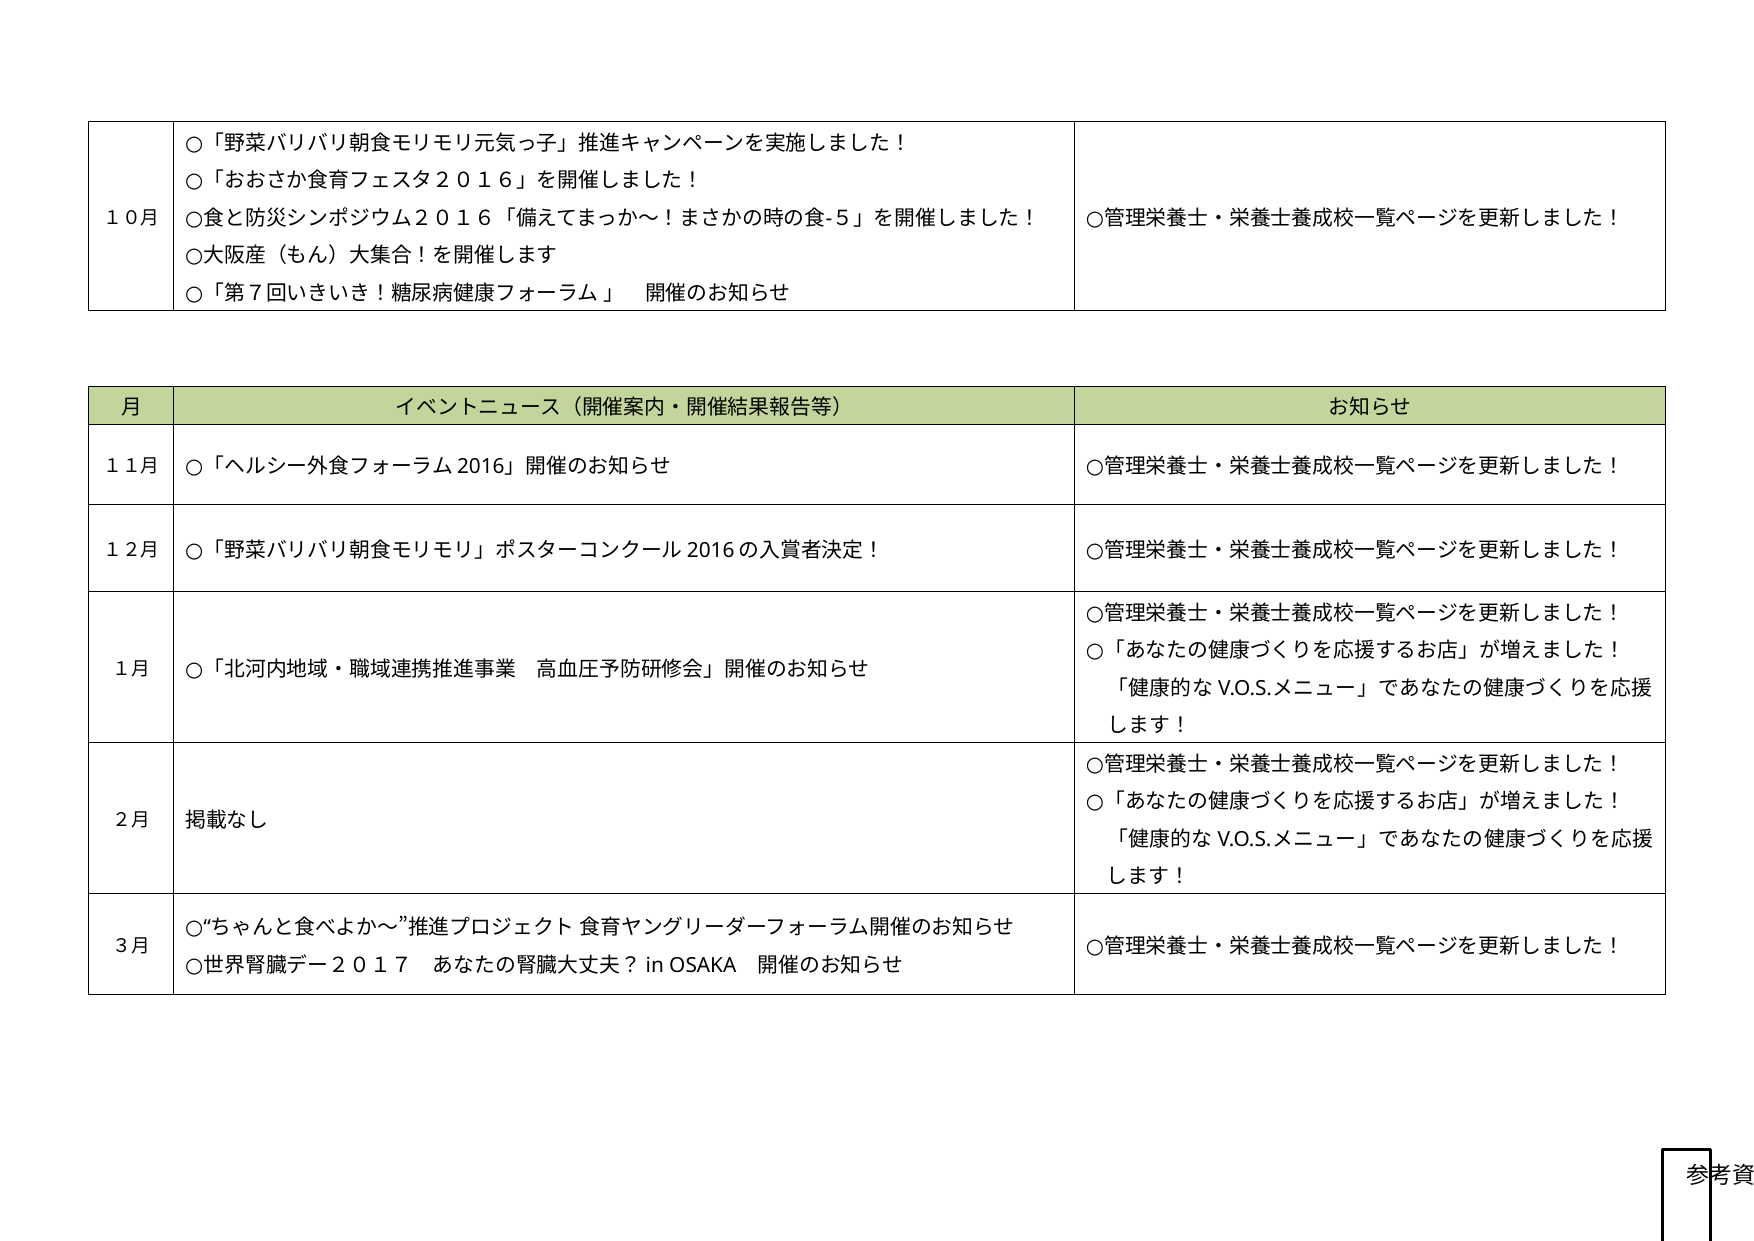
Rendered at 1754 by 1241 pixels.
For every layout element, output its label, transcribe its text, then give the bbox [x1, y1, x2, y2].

table_cell ○管理栄養士・栄養士養成校一覧ページを更新しました！ ○「あなたの健康づくりを応援するお店」が増えました！ 「健康的なV.O.S.メニュー」であなたの健康づくりを応援します！ [1075, 743, 1665, 893]
table_header お知らせ [1075, 387, 1665, 424]
table_cell ○「野菜バリバリ朝食モリモリ元気っ子」推進キャンペーンを実施しました！ ○「おおさか食育フェスタ２０１６」を開催しました！ ○食と防災シンポジウム２０１６「備えてまっか～！まさかの時の食-５」を開催しました！ ○大阪産（もん）大集合！を開催します ○「第７回いきいき！糖尿病健康フォーラム 」 開催のお知らせ [174, 122, 1074, 310]
table_cell １０月 [89, 122, 173, 310]
table_cell ○管理栄養士・栄養士養成校一覧ページを更新しました！ [1075, 894, 1665, 994]
table_cell １月 [89, 592, 173, 742]
table_header イベントニュース（開催案内・開催結果報告等） [174, 387, 1074, 424]
table_cell 掲載なし [174, 743, 1074, 893]
table_cell ○「野菜バリバリ朝食モリモリ」ポスターコンクール2016の入賞者決定！ [174, 505, 1074, 591]
table_header 月 [89, 387, 173, 424]
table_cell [1075, 122, 1665, 310]
table_cell ○管理栄養士・栄養士養成校一覧ページを更新しました！ [1075, 505, 1665, 591]
table_cell ３月 [89, 894, 173, 994]
table_cell １１月 [89, 425, 173, 504]
table_cell ○“ちゃんと食べよか～”推進プロジェクト 食育ヤングリーダーフォーラム開催のお知らせ ○世界腎臓デー２０１７ あなたの腎臓大丈夫？ in OSAKA 開催のお知らせ [174, 894, 1074, 994]
table_cell ○管理栄養士・栄養士養成校一覧ページを更新しました！ ○「あなたの健康づくりを応援するお店」が増えました！ 「健康的なV.O.S.メニュー」であなたの健康づくりを応援します！ [1075, 592, 1665, 742]
table_cell ○「北河内地域・職域連携推進事業 高血圧予防研修会」開催のお知らせ [174, 592, 1074, 742]
table_cell ○「ヘルシー外食フォーラム2016」開催のお知らせ [174, 425, 1074, 504]
table_cell ２月 [89, 743, 173, 893]
table_cell １２月 [89, 505, 173, 591]
table_cell ○管理栄養士・栄養士養成校一覧ページを更新しました！ [1075, 425, 1665, 504]
